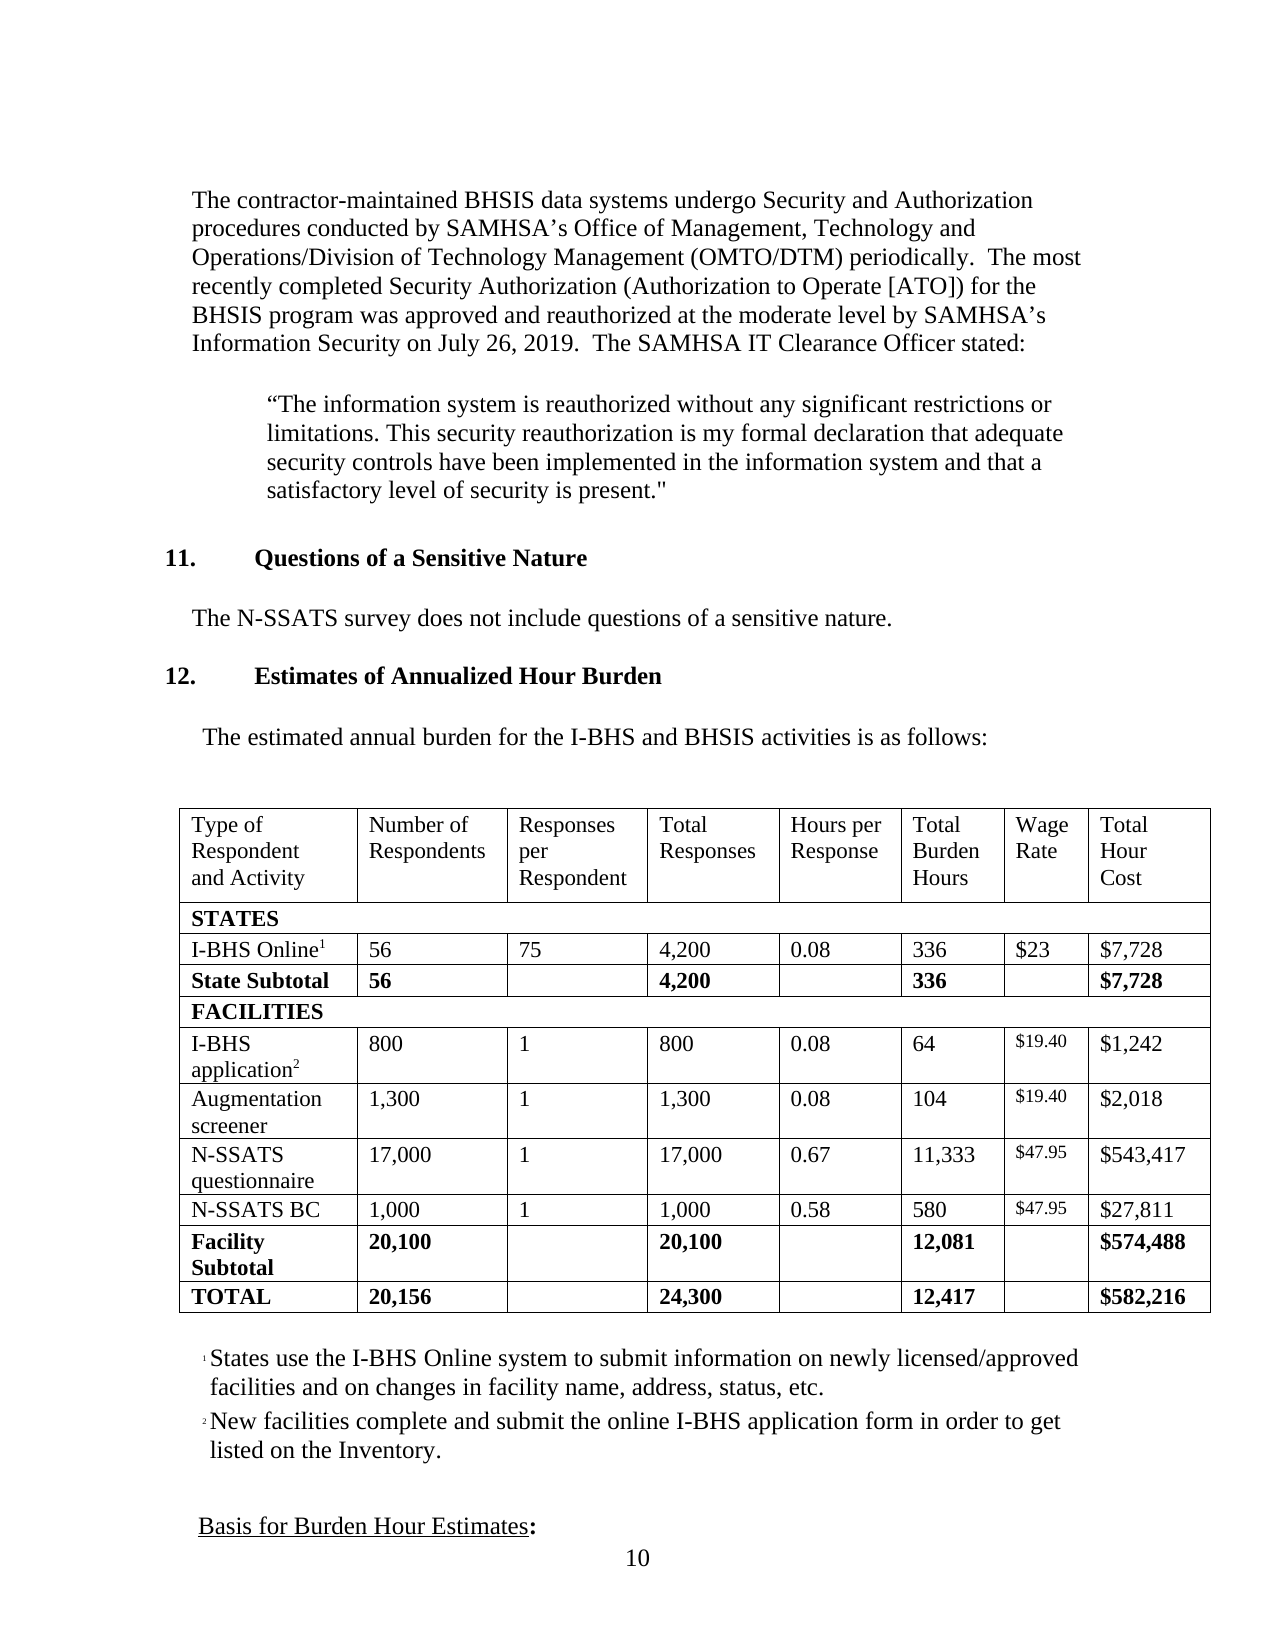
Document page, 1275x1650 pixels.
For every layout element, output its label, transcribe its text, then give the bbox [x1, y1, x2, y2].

table_cell 12,081 [902, 1226, 1004, 1281]
table_cell 0.58 [780, 1195, 901, 1225]
table_header Total Burden Hours [902, 809, 1004, 902]
table_cell 75 [508, 934, 647, 964]
text The estimated annual burden for the I-BHS and BHSIS activities is as follows: [202, 722, 1087, 751]
table_cell [508, 1282, 647, 1312]
table_cell 17,000 [358, 1139, 507, 1194]
table_cell [1005, 965, 1088, 996]
table_cell $2,018 [1089, 1084, 1210, 1138]
table_header Type of Respondent and Activity [180, 809, 357, 902]
table_cell 64 [902, 1028, 1004, 1082]
text “The information system is reauthorized without any significant restrictions or limitations. This security reauthorization is my formal declaration that adequate security controls have been implemented in the information system and that a satisfactory level of security is present." [267, 389, 1087, 504]
table_cell 0.08 [780, 1028, 901, 1082]
table_cell 4,200 [648, 934, 779, 964]
table_header Number of Respondents [358, 809, 507, 902]
list Estimates of Annualized Hour Burden [164, 661, 1087, 690]
table_cell 56 [358, 934, 507, 964]
table_cell 11,333 [902, 1139, 1004, 1194]
list States use the I-BHS Online system to submit information on newly licensed/approved facilities and on changes in facility name, address, status, etc. [202, 1343, 1087, 1401]
table_cell [780, 1282, 901, 1312]
table_cell 24,300 [648, 1282, 779, 1312]
table_cell I-BHS application2 [180, 1028, 357, 1082]
list New facilities complete and submit the online I-BHS application form in order to get listed on the Inventory. [202, 1406, 1087, 1464]
text The contractor-maintained BHSIS data systems undergo Security and Authorization procedures conducted by SAMHSA’s Office of Management, Technology and Operations/Division of Technology Management (OMTO/DTM) periodically. The most recently completed Security Authorization (Authorization to Operate [ATO]) for the BHSIS program was approved and reauthorized at the moderate level by SAMHSA’s Information Security on July 26, 2019. The SAMHSA IT Clearance Officer stated: [192, 185, 1087, 357]
table_cell 12,417 [902, 1282, 1004, 1312]
table_cell 20,100 [358, 1226, 507, 1281]
table_header Wage Rate [1005, 809, 1088, 902]
table_cell I-BHS Online1 [180, 934, 357, 964]
table_cell $582,216 [1089, 1282, 1210, 1312]
table_cell Facility Subtotal [180, 1226, 357, 1281]
table_cell 17,000 [648, 1139, 779, 1194]
table_cell 104 [902, 1084, 1004, 1138]
table_cell [780, 1226, 901, 1281]
subtitle Questions of a Sensitive Nature [164, 543, 1087, 572]
table_cell $1,242 [1089, 1028, 1210, 1082]
table_cell 800 [358, 1028, 507, 1082]
table_cell 0.67 [780, 1139, 901, 1194]
table_cell $19.40 [1005, 1028, 1088, 1082]
table_cell $23 [1005, 934, 1088, 964]
table_cell 1 [508, 1195, 647, 1225]
table_cell FACILITIES [180, 997, 1210, 1027]
table_header Hours per Response [780, 809, 901, 902]
table_header Responses per Respondent [508, 809, 647, 902]
table_cell 1,300 [648, 1084, 779, 1138]
table_cell 1 [508, 1028, 647, 1082]
table_cell 1,000 [358, 1195, 507, 1225]
table_cell $574,488 [1089, 1226, 1210, 1281]
table_cell N-SSATS questionnaire [180, 1139, 357, 1194]
table_cell $7,728 [1089, 934, 1210, 964]
table_cell 1,000 [648, 1195, 779, 1225]
table_header Total Hour Cost [1089, 809, 1210, 902]
table_cell 4,200 [648, 965, 779, 996]
table_cell N-SSATS BC [180, 1195, 357, 1225]
table_cell $19.40 [1005, 1084, 1088, 1138]
table_cell 336 [902, 965, 1004, 996]
table_cell 1 [508, 1084, 647, 1138]
table_cell 336 [902, 934, 1004, 964]
table_cell State Subtotal [180, 965, 357, 996]
table_cell 20,156 [358, 1282, 507, 1312]
table_header Total Responses [648, 809, 779, 902]
table_cell 20,100 [648, 1226, 779, 1281]
table_cell 0.08 [780, 934, 901, 964]
table_cell $27,811 [1089, 1195, 1210, 1225]
table_cell $7,728 [1089, 965, 1210, 996]
table_cell Augmentation screener [180, 1084, 357, 1138]
text Basis for Burden Hour Estimates: [198, 1511, 1087, 1540]
text The N-SSATS survey does not include questions of a sensitive nature. [192, 603, 1087, 632]
table_cell 0.08 [780, 1084, 901, 1138]
table_cell $47.95 [1005, 1195, 1088, 1225]
table_cell [1005, 1226, 1088, 1281]
table_cell $543,417 [1089, 1139, 1210, 1194]
table_cell 56 [358, 965, 507, 996]
table_cell 800 [648, 1028, 779, 1082]
table_cell [1005, 1282, 1088, 1312]
table_cell 1 [508, 1139, 647, 1194]
table_cell [780, 965, 901, 996]
table_cell 580 [902, 1195, 1004, 1225]
table_cell STATES [180, 903, 1210, 933]
table_cell [508, 965, 647, 996]
table_cell [508, 1226, 647, 1281]
table_cell TOTAL [180, 1282, 357, 1312]
table_cell 1,300 [358, 1084, 507, 1138]
table_cell $47.95 [1005, 1139, 1088, 1194]
